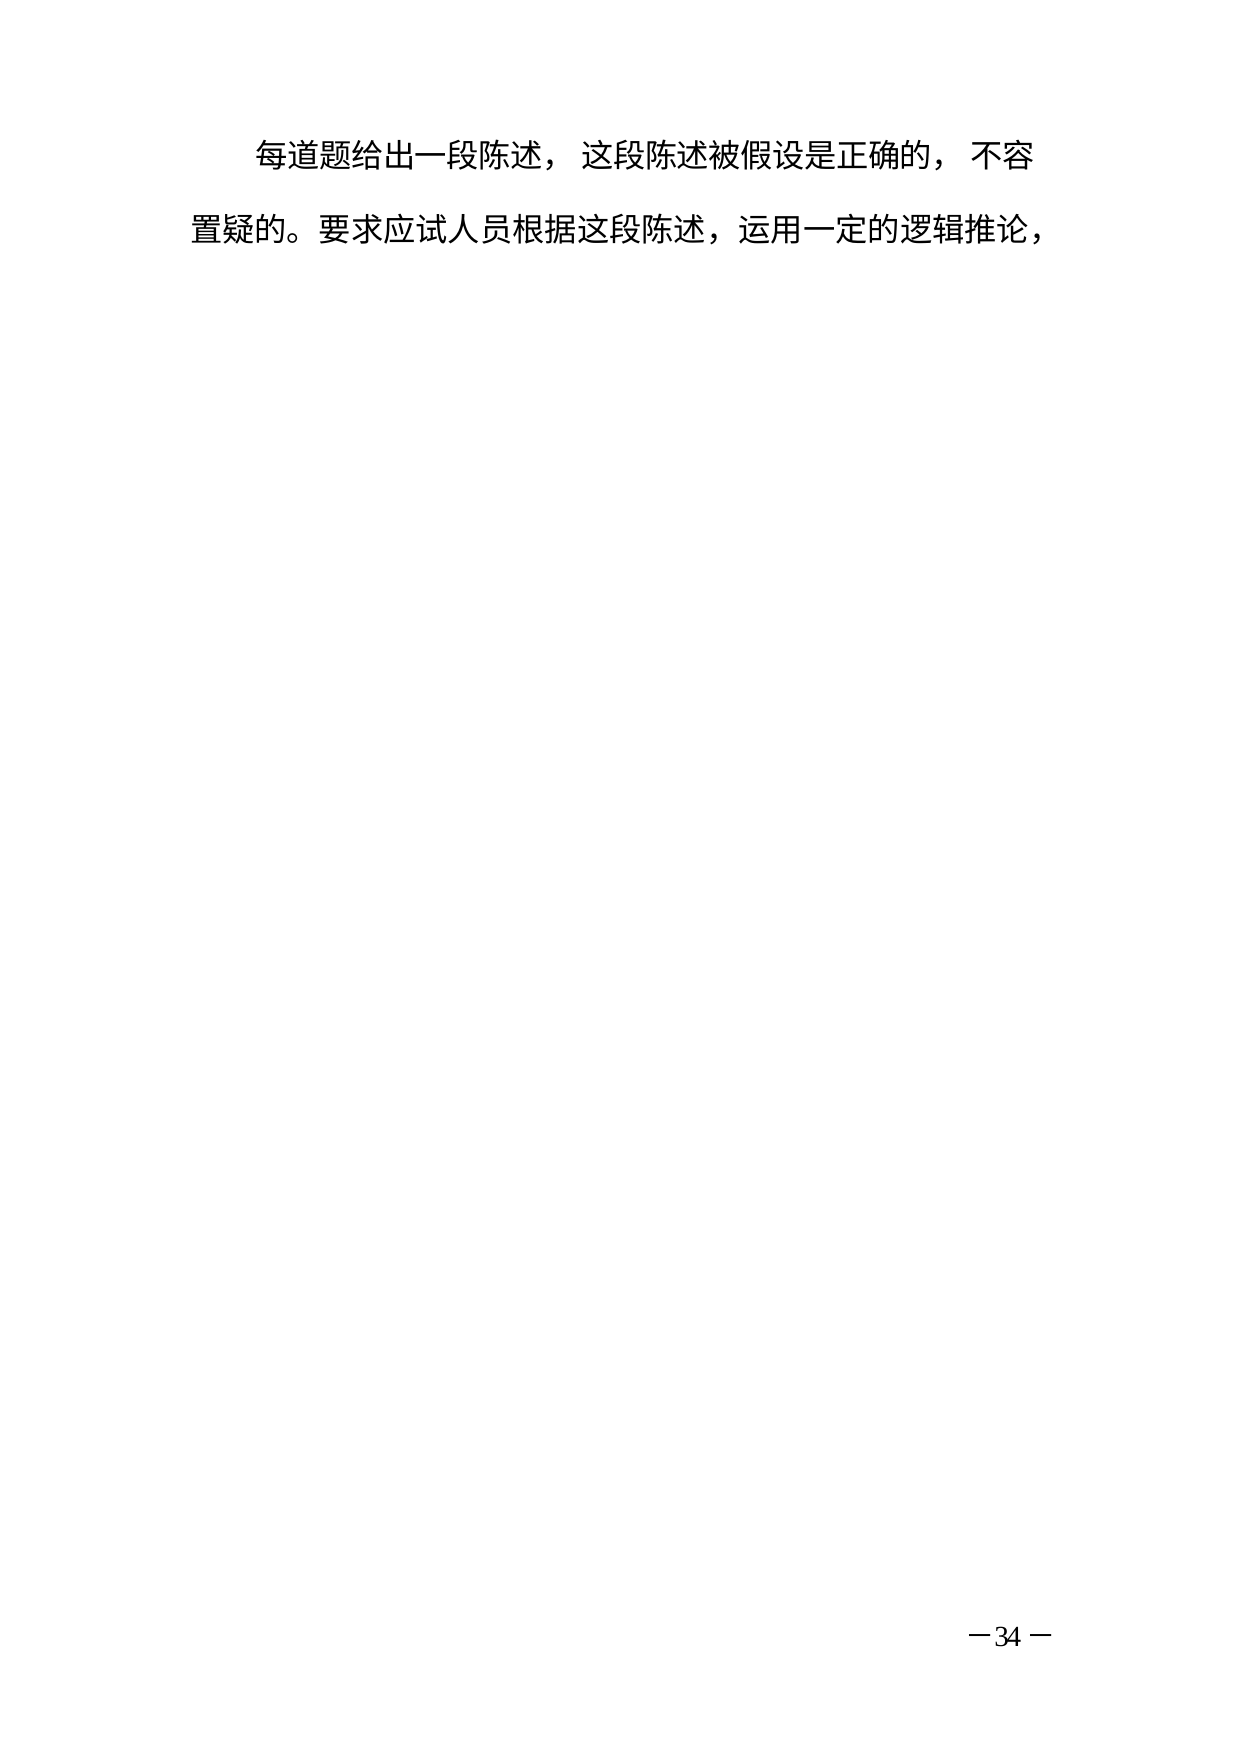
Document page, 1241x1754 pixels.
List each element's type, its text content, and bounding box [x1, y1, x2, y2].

text 每道题给出一段陈述， 这段陈述被假设是正确的， 不容 [255, 149, 1061, 212]
text 置疑的。要求应试人员根据这段陈述，运用一定的逻辑推论， [190, 212, 1061, 248]
